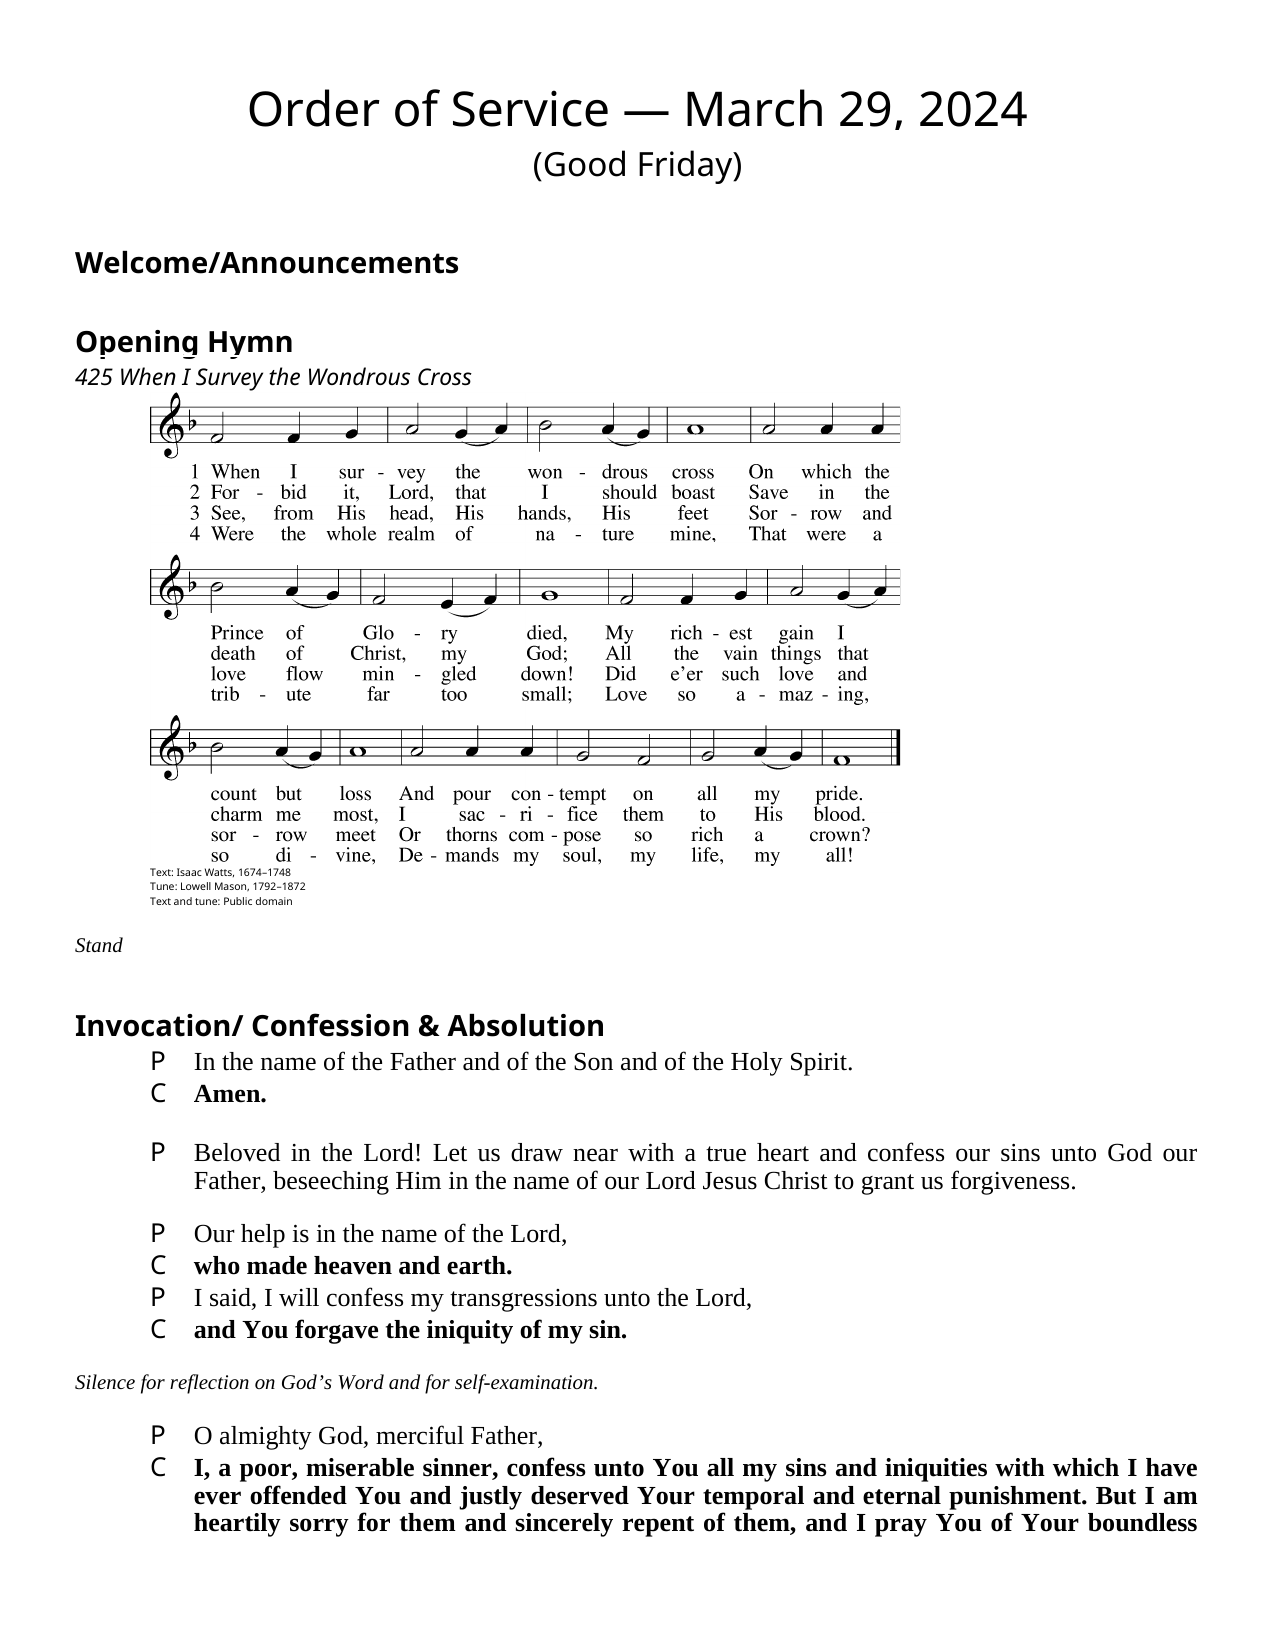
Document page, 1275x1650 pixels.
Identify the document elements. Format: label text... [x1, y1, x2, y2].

subtitle Order of Service — March 29, 2024 [75, 75, 1200, 140]
text 425 When I Survey the Wondrous Cross [75, 361, 1200, 392]
text Invocation/ Confession & Absolution [75, 1005, 1200, 1045]
picture [150, 392, 901, 866]
text P Beloved in the Lord! Let us draw near with a true heart and confess our sins unto God our Father, beseeching Him in the name of our Lord Jesus Christ to grant us forgiveness. [150, 1136, 1200, 1195]
text P Our help is in the name of the Lord, [150, 1217, 1200, 1249]
text P In the name of the Father and of the Son and of the Holy Spirit. [150, 1045, 1200, 1077]
text C Amen. [150, 1077, 1200, 1109]
text C who made heaven and earth. [150, 1249, 1200, 1281]
text Silence for reflection on God’s Word and for self-examination. [75, 1370, 1200, 1394]
text P O almighty God, merciful Father, [150, 1419, 1200, 1451]
text Opening Hymn [75, 322, 1200, 361]
text C and You forgave the iniquity of my sin. [150, 1313, 1200, 1345]
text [150, 1451, 1200, 1537]
text Welcome/Announcements [75, 242, 1200, 282]
text Stand [75, 933, 1200, 957]
text P I said, I will confess my transgressions unto the Lord, [150, 1281, 1200, 1313]
subtitle (Good Friday) [75, 140, 1200, 186]
text Text: Isaac Watts, 1674–1748 Tune: Lowell Mason, 1792–1872 Text and tune: Public domain [150, 865, 1200, 908]
